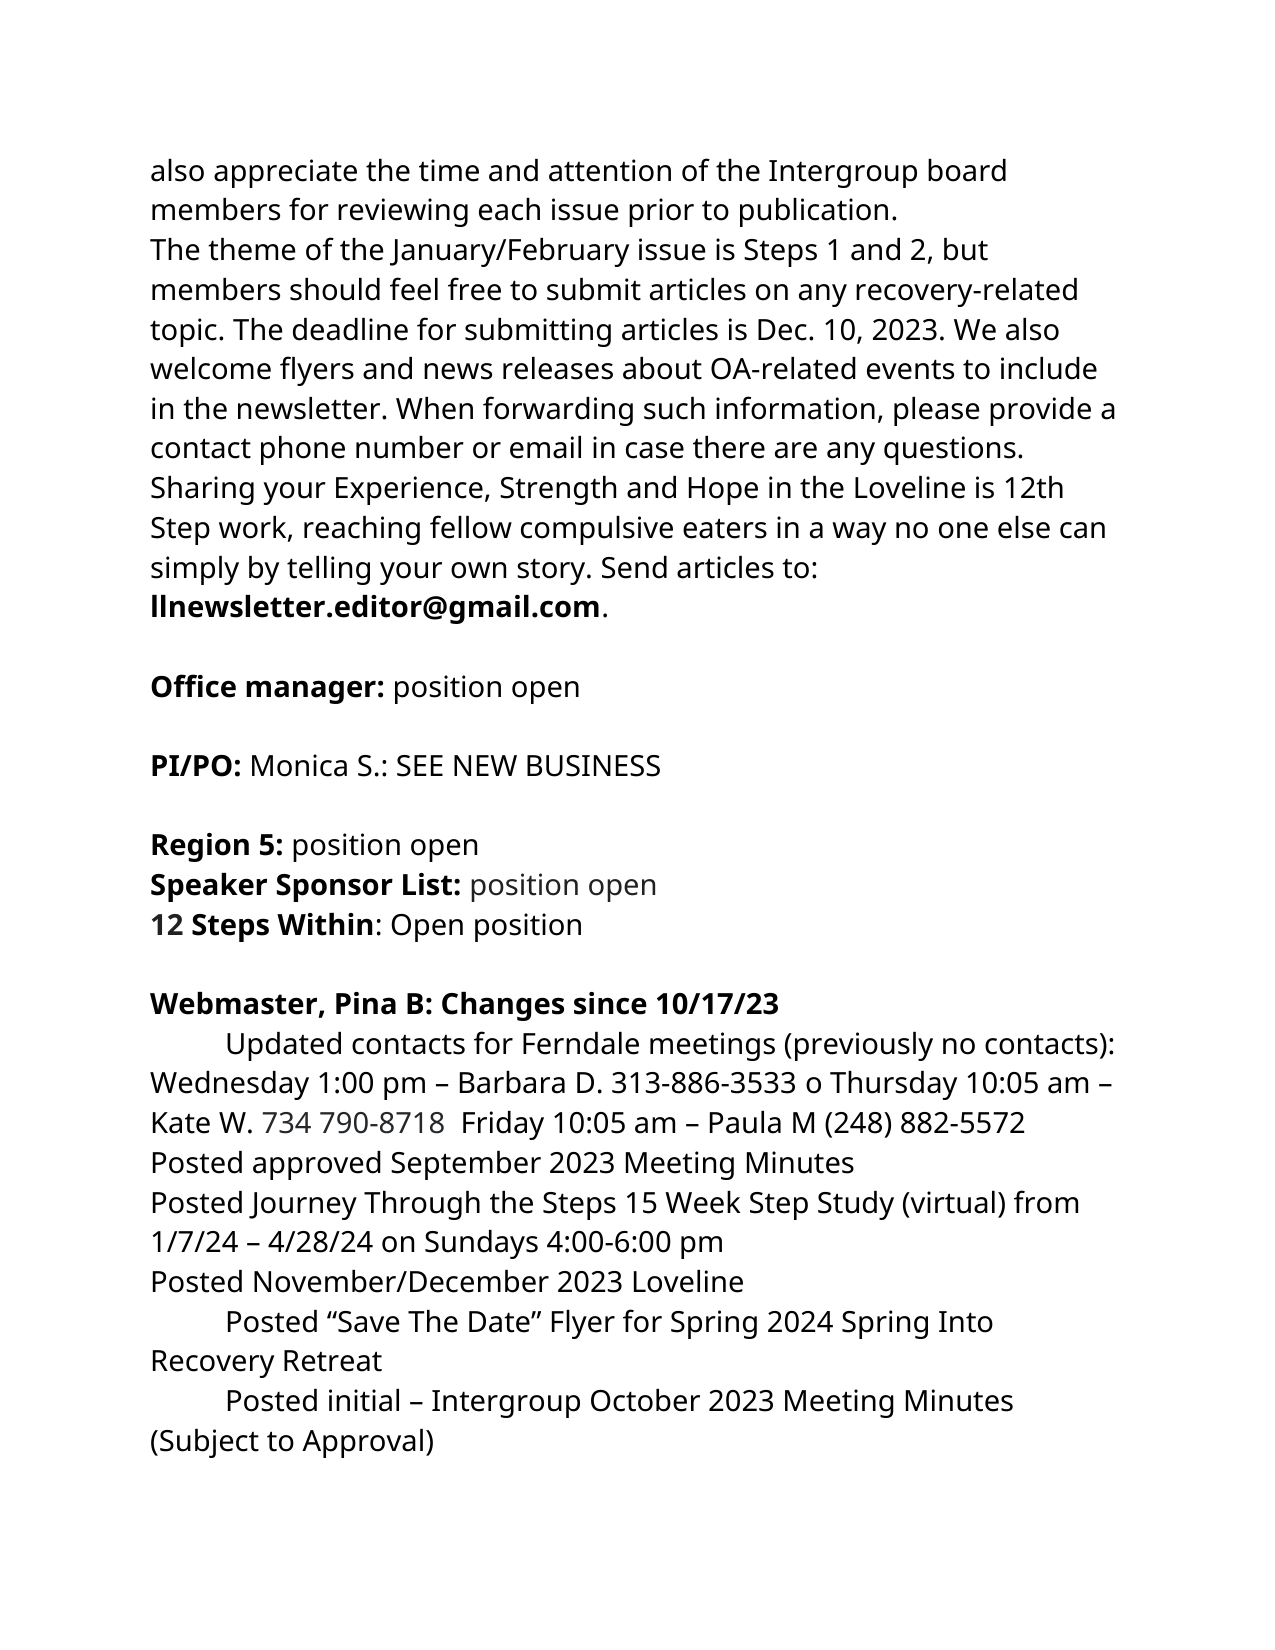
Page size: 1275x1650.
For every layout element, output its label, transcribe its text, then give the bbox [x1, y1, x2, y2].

text Speaker Sponsor List: position open [150, 864, 1125, 904]
list Posted initial – Intergroup October 2023 Meeting Minutes (Subject to Approval) [150, 1380, 1125, 1460]
text Office manager: position open [150, 666, 1125, 706]
text The theme of the January/February issue is Steps 1 and 2, but members should feel free to submit articles on any recovery-related topic. The deadline for submitting articles is Dec. 10, 2023. We also welcome flyers and news releases about OA-related events to include in the newsletter. When forwarding such information, please provide a contact phone number or email in case there are any questions. [150, 229, 1125, 467]
text Region 5: position open [150, 825, 1125, 864]
text Webmaster, Pina B: Changes since 10/17/23 [150, 983, 1125, 1023]
text 12 Steps Within: Open position [150, 904, 1125, 944]
text Sharing your Experience, Strength and Hope in the Loveline is 12th Step work, reaching fellow compulsive eaters in a way no one else can simply by telling your own story. Send articles to: llnewsletter.editor@gmail.com. [150, 467, 1125, 626]
list Updated contacts for Ferndale meetings (previously no contacts): Wednesday 1:00 pm – Barbara D. 313-886-3533 o Thursday 10:05 am – Kate W. 734 790-8718 Friday 10:05 am – Paula M (248) 882-5572 Posted approved September 2023 Meeting Minutes Posted Journey Through the Steps 15 Week Step Study (virtual) from 1/7/24 – 4/28/24 on Sundays 4:00-6:00 pm Posted November/December 2023 Loveline [150, 1023, 1125, 1301]
text also appreciate the time and attention of the Intergroup board members for reviewing each issue prior to publication. [150, 150, 1125, 229]
text PI/PO: Monica S.: SEE NEW BUSINESS [150, 745, 1125, 785]
list Posted “Save The Date” Flyer for Spring 2024 Spring Into Recovery Retreat [150, 1301, 1125, 1380]
